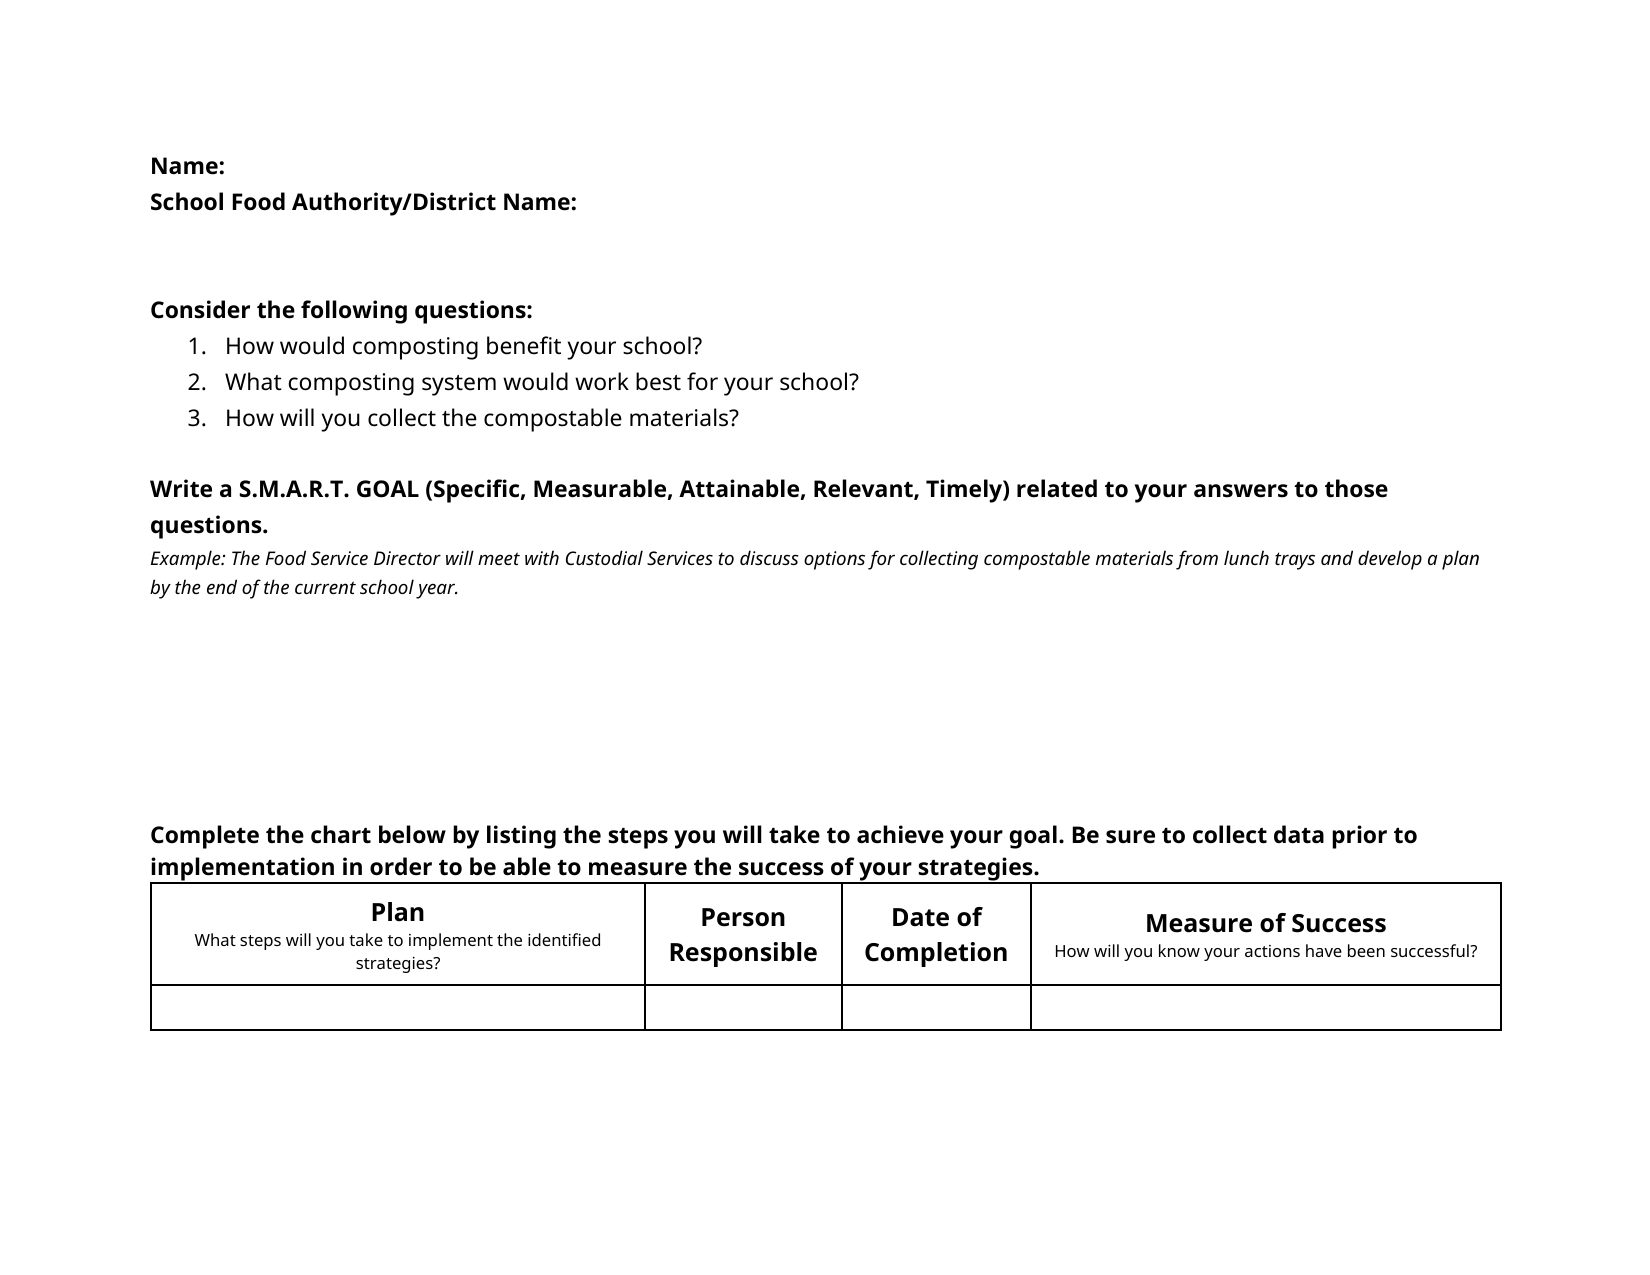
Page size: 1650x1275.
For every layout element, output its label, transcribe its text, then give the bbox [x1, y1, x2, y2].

table_cell [646, 986, 841, 1029]
text Write a S.M.A.R.T. GOAL (Specific, Measurable, Attainable, Relevant, Timely) related to your answers to those questions. [150, 473, 1500, 541]
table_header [1032, 884, 1500, 984]
text Complete the chart below by listing the steps you will take to achieve your goal. Be sure to collect data prior to implementation in order to be able to measure the success of your strategies. [150, 819, 1500, 882]
text Name: [150, 150, 1500, 181]
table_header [152, 884, 644, 984]
table_cell [1032, 986, 1500, 1029]
list What composting system would work best for your school? [187, 366, 1500, 397]
text School Food Authority/District Name: [150, 186, 1500, 217]
list How will you collect the compostable materials? [187, 402, 1500, 433]
table_cell [843, 986, 1030, 1029]
table_cell [152, 986, 644, 1029]
table_header Person Responsible [646, 884, 841, 984]
text Example: The Food Service Director will meet with Custodial Services to discuss options for collecting compostable materials from lunch trays and develop a plan by the end of the current school year. [150, 545, 1500, 600]
text Consider the following questions: [150, 294, 1500, 325]
table_header Date of Completion [843, 884, 1030, 984]
list How would composting benefit your school? [187, 330, 1500, 361]
